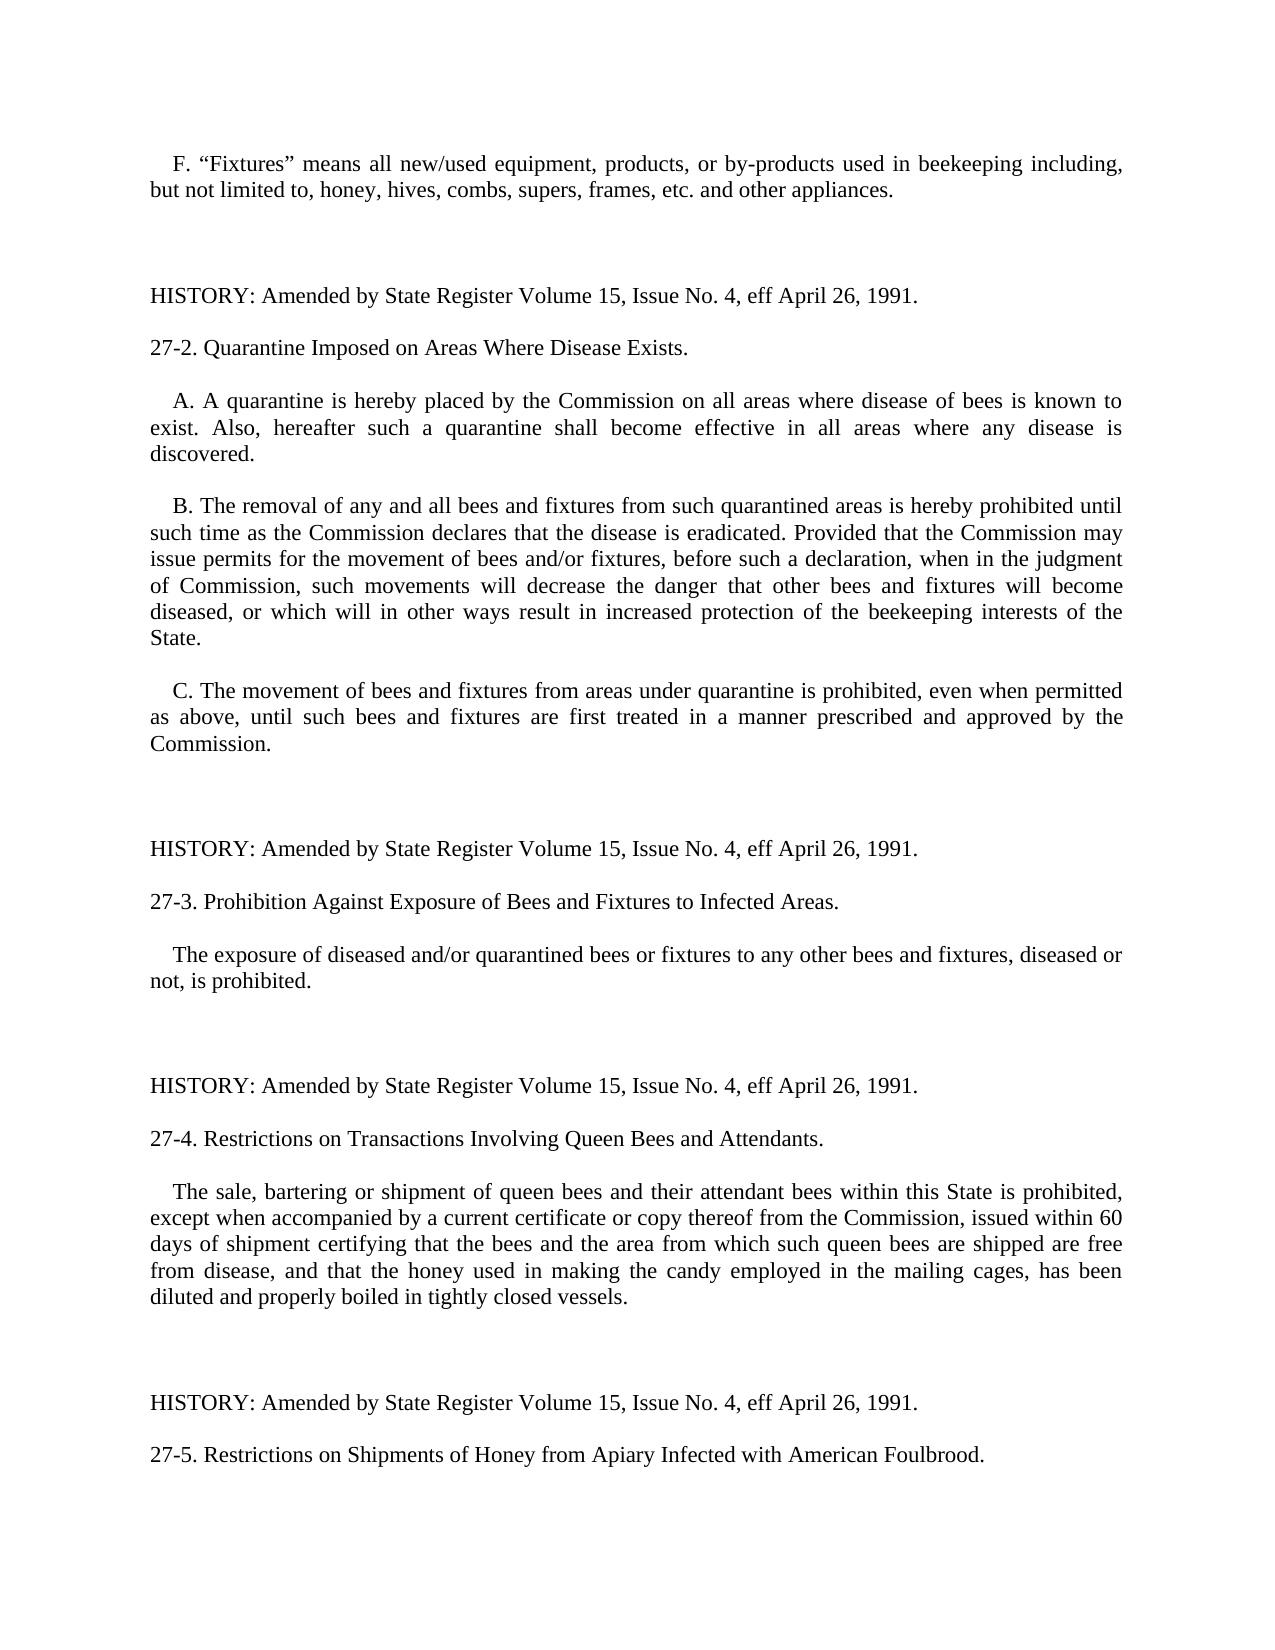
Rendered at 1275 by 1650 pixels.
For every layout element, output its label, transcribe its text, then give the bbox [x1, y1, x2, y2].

text The exposure of diseased and/or quarantined bees or fixtures to any other bees and fixtures, diseased or not, is prohibited. [150, 941, 1125, 993]
text F. “Fixtures” means all new/used equipment, products, or by-products used in beekeeping including, but not limited to, honey, hives, combs, supers, frames, etc. and other appliances. [150, 150, 1125, 203]
text HISTORY: Amended by State Register Volume 15, Issue No. 4, eff April 26, 1991. [150, 1389, 1125, 1415]
text 27-5. Restrictions on Shipments of Honey from Apiary Infected with American Foulbrood. [150, 1441, 1125, 1468]
text A. A quarantine is hereby placed by the Commission on all areas where disease of bees is known to exist. Also, hereafter such a quarantine shall become effective in all areas where any disease is discovered. [150, 387, 1125, 466]
text C. The movement of bees and fixtures from areas under quarantine is prohibited, even when permitted as above, until such bees and fixtures are first treated in a manner prescribed and approved by the Commission. [150, 677, 1125, 756]
text 27-2. Quarantine Imposed on Areas Where Disease Exists. [150, 334, 1125, 361]
text HISTORY: Amended by State Register Volume 15, Issue No. 4, eff April 26, 1991. [150, 282, 1125, 308]
text 27-4. Restrictions on Transactions Involving Queen Bees and Attendants. [150, 1125, 1125, 1151]
text HISTORY: Amended by State Register Volume 15, Issue No. 4, eff April 26, 1991. [150, 835, 1125, 862]
text HISTORY: Amended by State Register Volume 15, Issue No. 4, eff April 26, 1991. [150, 1072, 1125, 1099]
text 27-3. Prohibition Against Exposure of Bees and Fixtures to Infected Areas. [150, 888, 1125, 914]
text B. The removal of any and all bees and fixtures from such quarantined areas is hereby prohibited until such time as the Commission declares that the disease is eradicated. Provided that the Commission may issue permits for the movement of bees and/or fixtures, before such a declaration, when in the judgment of Commission, such movements will decrease the danger that other bees and fixtures will become diseased, or which will in other ways result in increased protection of the beekeeping interests of the State. [150, 493, 1125, 651]
text The sale, bartering or shipment of queen bees and their attendant bees within this State is prohibited, except when accompanied by a current certificate or copy thereof from the Commission, issued within 60 days of shipment certifying that the bees and the area from which such queen bees are shipped are free from disease, and that the honey used in making the candy employed in the mailing cages, has been diluted and properly boiled in tightly closed vessels. [150, 1178, 1125, 1309]
